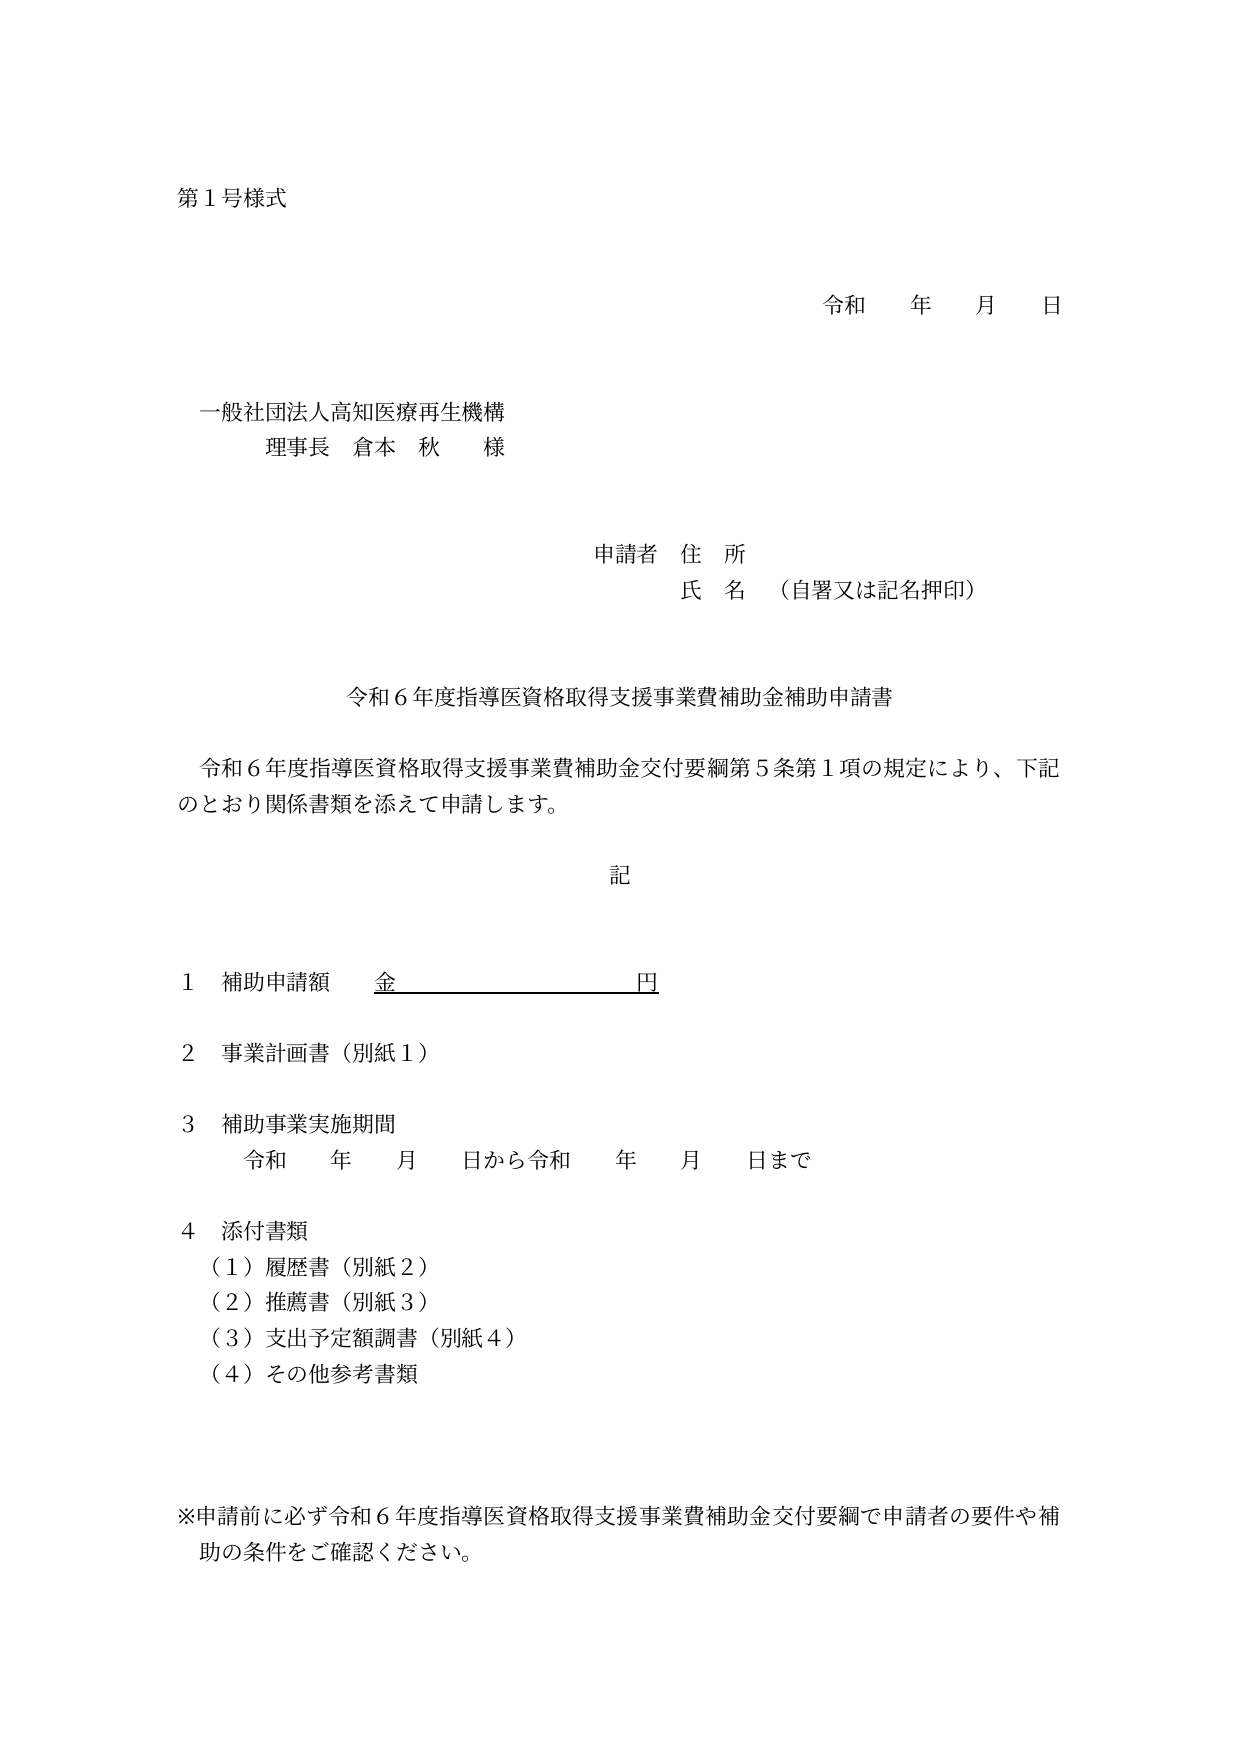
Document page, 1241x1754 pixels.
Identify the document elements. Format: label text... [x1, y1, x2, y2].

text （１）履歴書（別紙２） [177, 1248, 1063, 1283]
text 令和 年 月 日 [177, 286, 1063, 322]
text 令和 年 月 日から令和 年 月 日まで [177, 1141, 1063, 1177]
subtitle 記 [177, 856, 1063, 892]
text １ 補助申請額 金 円 [177, 963, 1063, 998]
text 令和６年度指導医資格取得支援事業費補助金交付要綱第５条第１項の規定により、下記のとおり関係書類を添えて申請します。 [177, 749, 1063, 820]
text （３）支出予定額調書（別紙４） [177, 1319, 1063, 1355]
text 理事長 倉本 秋 様 [177, 428, 1063, 464]
text 申請者 住 所 [177, 535, 1063, 571]
text 令和６年度指導医資格取得支援事業費補助金補助申請書 [177, 678, 1063, 713]
text 氏 名 （自署又は記名押印） [177, 571, 1063, 607]
text 一般社団法人高知医療再生機構 [177, 393, 1063, 428]
text ２ 事業計画書（別紙１） [177, 1034, 1063, 1070]
text ４ 添付書類 [177, 1212, 1063, 1248]
text ３ 補助事業実施期間 [177, 1105, 1063, 1141]
text ※申請前に必ず令和６年度指導医資格取得支援事業費補助金交付要綱で申請者の要件や補助の条件をご確認ください。 [177, 1497, 1063, 1568]
text 第１号様式 [177, 179, 1063, 215]
text （４）その他参考書類 [177, 1355, 1063, 1390]
text （２）推薦書（別紙３） [177, 1283, 1063, 1319]
